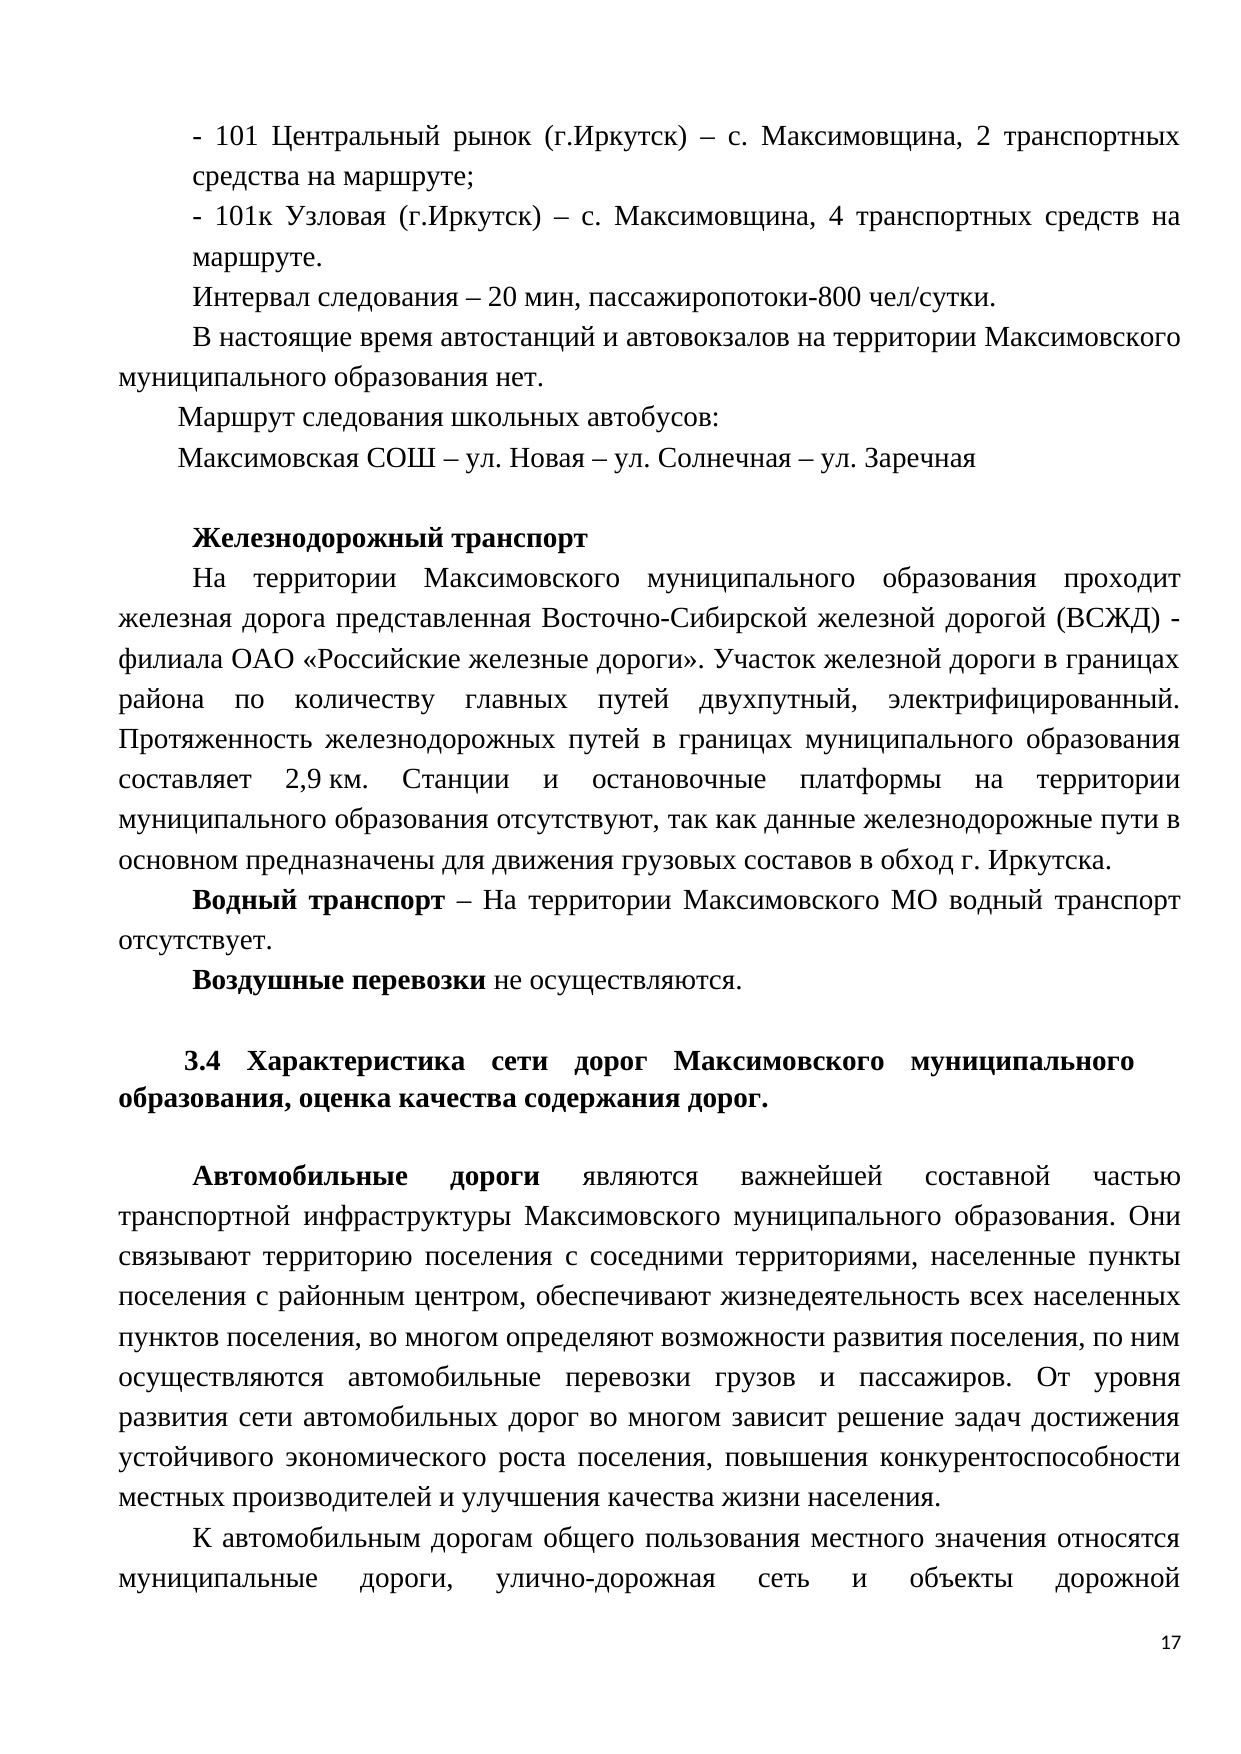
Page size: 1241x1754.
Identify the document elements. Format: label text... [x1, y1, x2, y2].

text На территории Максимовского муниципального образования проходит железная дорога представленная Восточно-Сибирской железной дорогой (ВСЖД) - филиала ОАО «Российские железные дороги». Участок железной дороги в границах района по количеству главных путей двухпутный, электрифицированный. Протяженность железнодорожных путей в границах муниципального образования составляет 2,9 км. Станции и остановочные платформы на территории муниципального образования отсутствуют, так как данные железнодорожные пути в основном предназначены для движения грузовых составов в обход г. Иркутска. [118, 560, 1181, 875]
text 3.4 Характеристика сети дорог Максимовского муниципального образования, оценка качества содержания дорог. [118, 1043, 1135, 1114]
text Железнодорожный транспорт [118, 520, 1181, 554]
text Водный транспорт – На территории Максимовского МО водный транспорт отсутствует. [118, 882, 1181, 956]
text Интервал следования – 20 мин, пассажиропотоки-800 чел/сутки. [118, 279, 1181, 312]
text В настоящие время автостанций и автовокзалов на территории Максимовского муниципального образования нет. [118, 319, 1181, 393]
text Воздушные перевозки не осуществляются. [118, 962, 1181, 996]
text - 101 Центральный рынок (г.Иркутск) – с. Максимовщина, 2 транспортных средства на маршруте; [192, 118, 1181, 192]
text - 101к Узловая (г.Иркутск) – с. Максимовщина, 4 транспортных средств на маршруте. [192, 198, 1181, 272]
text Маршрут следования школьных автобусов: [118, 399, 1181, 433]
text Автомобильные дороги являются важнейшей составной частью транспортной инфраструктуры Максимовского муниципального образования. Они связывают территорию поселения с соседними территориями, населенные пункты поселения с районным центром, обеспечивают жизнедеятельность всех населенных пунктов поселения, во многом определяют возможности развития поселения, по ним осуществляются автомобильные перевозки грузов и пассажиров. От уровня развития сети автомобильных дорог во многом зависит решение задач достижения устойчивого экономического роста поселения, повышения конкурентоспособности местных производителей и улучшения качества жизни населения. [118, 1158, 1181, 1513]
text Максимовская СОШ – ул. Новая – ул. Солнечная – ул. Заречная [118, 440, 1181, 473]
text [118, 1520, 1181, 1593]
